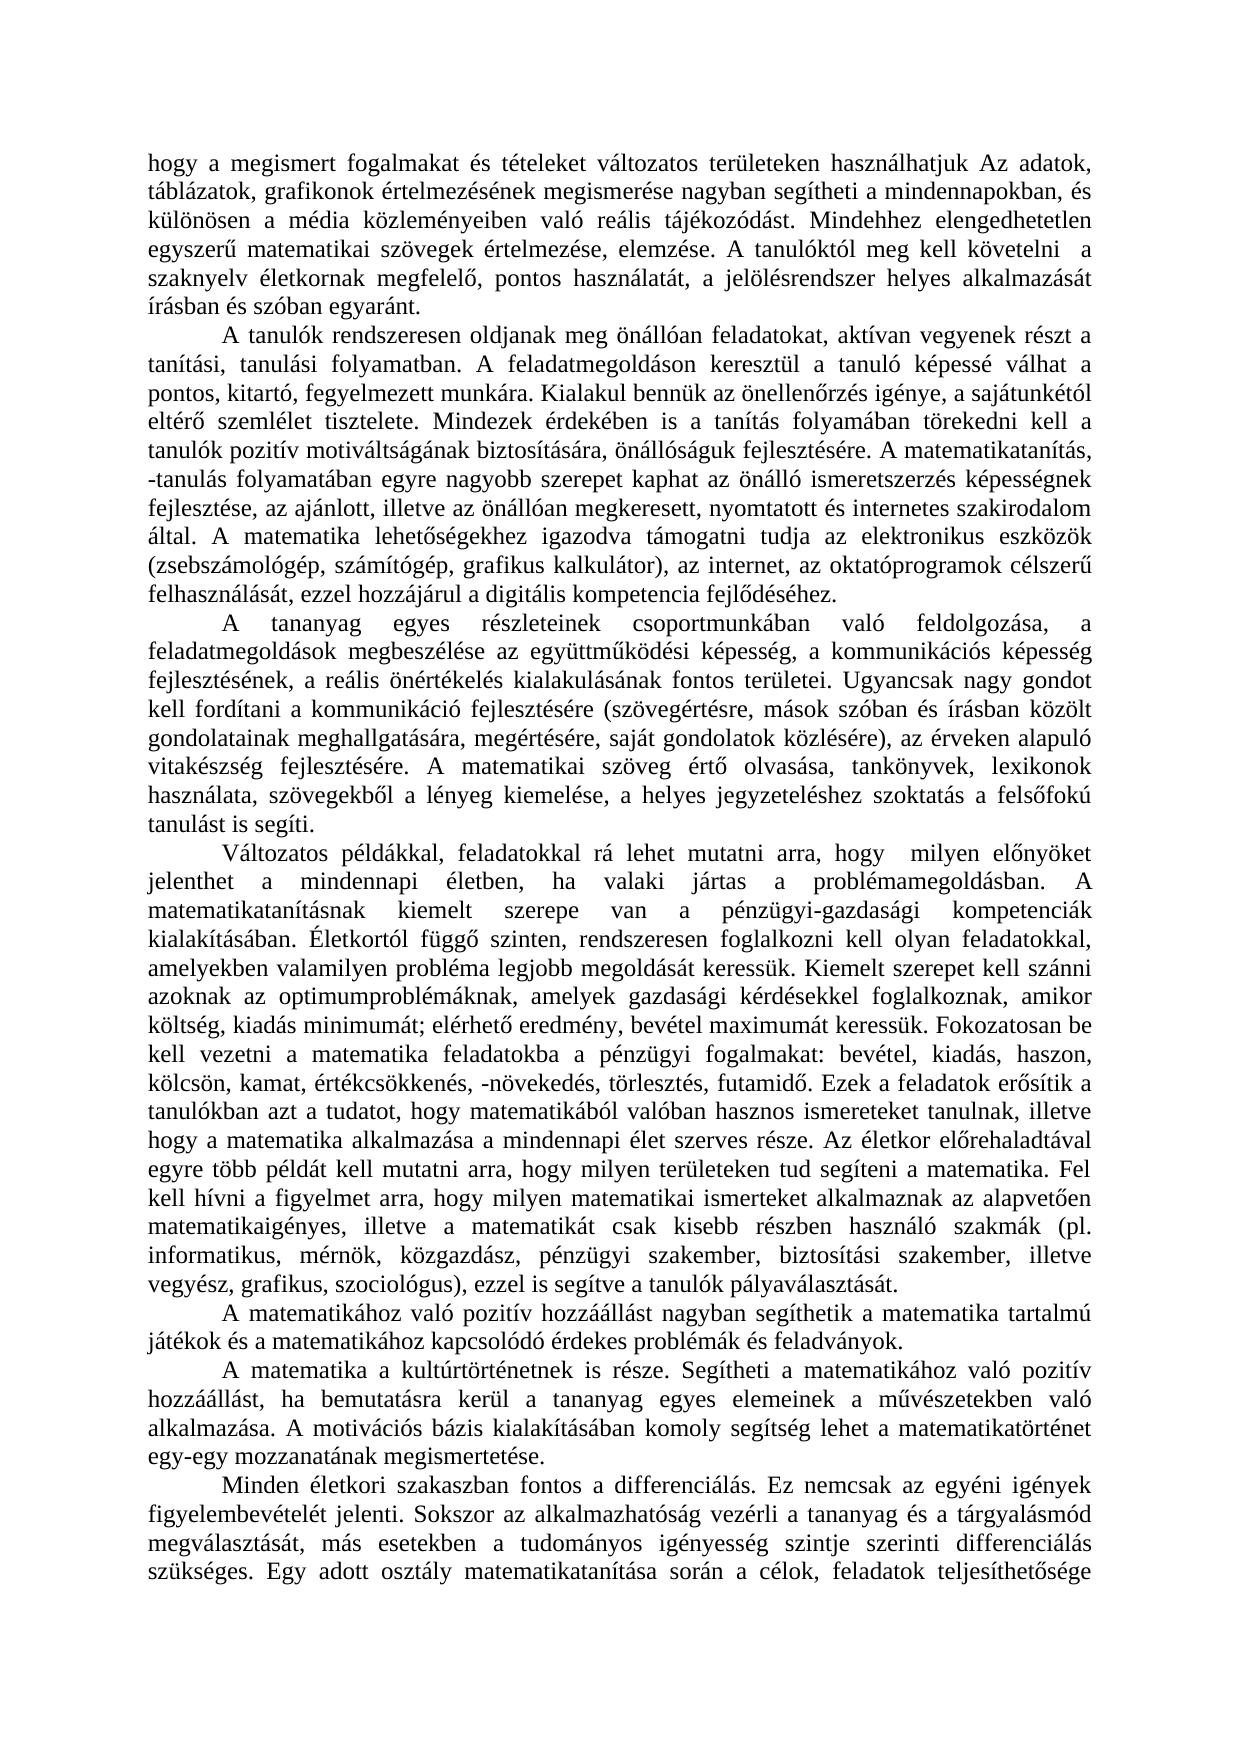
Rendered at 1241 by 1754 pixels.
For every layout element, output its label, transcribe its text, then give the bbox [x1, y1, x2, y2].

text Változatos példákkal, feladatokkal rá lehet mutatni arra, hogy milyen előnyöket jelenthet a mindennapi életben, ha valaki jártas a problémamegoldásban. A matematikatanításnak kiemelt szerepe van a pénzügyi-gazdasági kompetenciák kialakításában. Életkortól függő szinten, rendszeresen foglalkozni kell olyan feladatokkal, amelyekben valamilyen probléma legjobb megoldását keressük. Kiemelt szerepet kell szánni azoknak az optimumproblémáknak, amelyek gazdasági kérdésekkel foglalkoznak, amikor költség, kiadás minimumát; elérhető eredmény, bevétel maximumát keressük. Fokozatosan be kell vezetni a matematika feladatokba a pénzügyi fogalmakat: bevétel, kiadás, haszon, kölcsön, kamat, értékcsökkenés, -növekedés, törlesztés, futamidő. Ezek a feladatok erősítik a tanulókban azt a tudatot, hogy matematikából valóban hasznos ismereteket tanulnak, illetve hogy a matematika alkalmazása a mindennapi élet szerves része. Az életkor előrehaladtával egyre több példát kell mutatni arra, hogy milyen területeken tud segíteni a matematika. Fel kell hívni a figyelmet arra, hogy milyen matematikai ismerteket alkalmaznak az alapvetően matematikaigényes, illetve a matematikát csak kisebb részben használó szakmák (pl. informatikus, mérnök, közgazdász, pénzügyi szakember, biztosítási szakember, illetve vegyész, grafikus, szociológus), ezzel is segítve a tanulók pályaválasztását. [148, 838, 1093, 1298]
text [148, 1470, 1093, 1585]
text A tanulók rendszeresen oldjanak meg önállóan feladatokat, aktívan vegyenek részt a tanítási, tanulási folyamatban. A feladatmegoldáson keresztül a tanuló képessé válhat a pontos, kitartó, fegyelmezett munkára. Kialakul bennük az önellenőrzés igénye, a sajátunkétól eltérő szemlélet tisztelete. Mindezek érdekében is a tanítás folyamában törekedni kell a tanulók pozitív motiváltságának biztosítására, önállóságuk fejlesztésére. A matematikatanítás, -tanulás folyamatában egyre nagyobb szerepet kaphat az önálló ismeretszerzés képességnek fejlesztése, az ajánlott, illetve az önállóan megkeresett, nyomtatott és internetes szakirodalom által. A matematika lehetőségekhez igazodva támogatni tudja az elektronikus eszközök (zsebszámológép, számítógép, grafikus kalkulátor), az internet, az oktatóprogramok célszerű felhasználását, ezzel hozzájárul a digitális kompetencia fejlődéséhez. [148, 320, 1093, 608]
text A matematikához való pozitív hozzáállást nagyban segíthetik a matematika tartalmú játékok és a matematikához kapcsolódó érdekes problémák és feladványok. [148, 1298, 1093, 1355]
text A matematika a kultúrtörténetnek is része. Segítheti a matematikához való pozitív hozzáállást, ha bemutatásra kerül a tananyag egyes elemeinek a művészetekben való alkalmazása. A motivációs bázis kialakításában komoly segítség lehet a matematikatörténet egy-egy mozzanatának megismertetése. [148, 1355, 1093, 1470]
text A tananyag egyes részleteinek csoportmunkában való feldolgozása, a feladatmegoldások megbeszélése az együttműködési képesség, a kommunikációs képesség fejlesztésének, a reális önértékelés kialakulásának fontos területei. Ugyancsak nagy gondot kell fordítani a kommunikáció fejlesztésére (szövegértésre, mások szóban és írásban közölt gondolatainak meghallgatására, megértésére, saját gondolatok közlésére), az érveken alapuló vitakészség fejlesztésére. A matematikai szöveg értő olvasása, tankönyvek, lexikonok használata, szövegekből a lényeg kiemelése, a helyes jegyzeteléshez szoktatás a felsőfokú tanulást is segíti. [148, 608, 1093, 838]
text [148, 148, 1093, 320]
